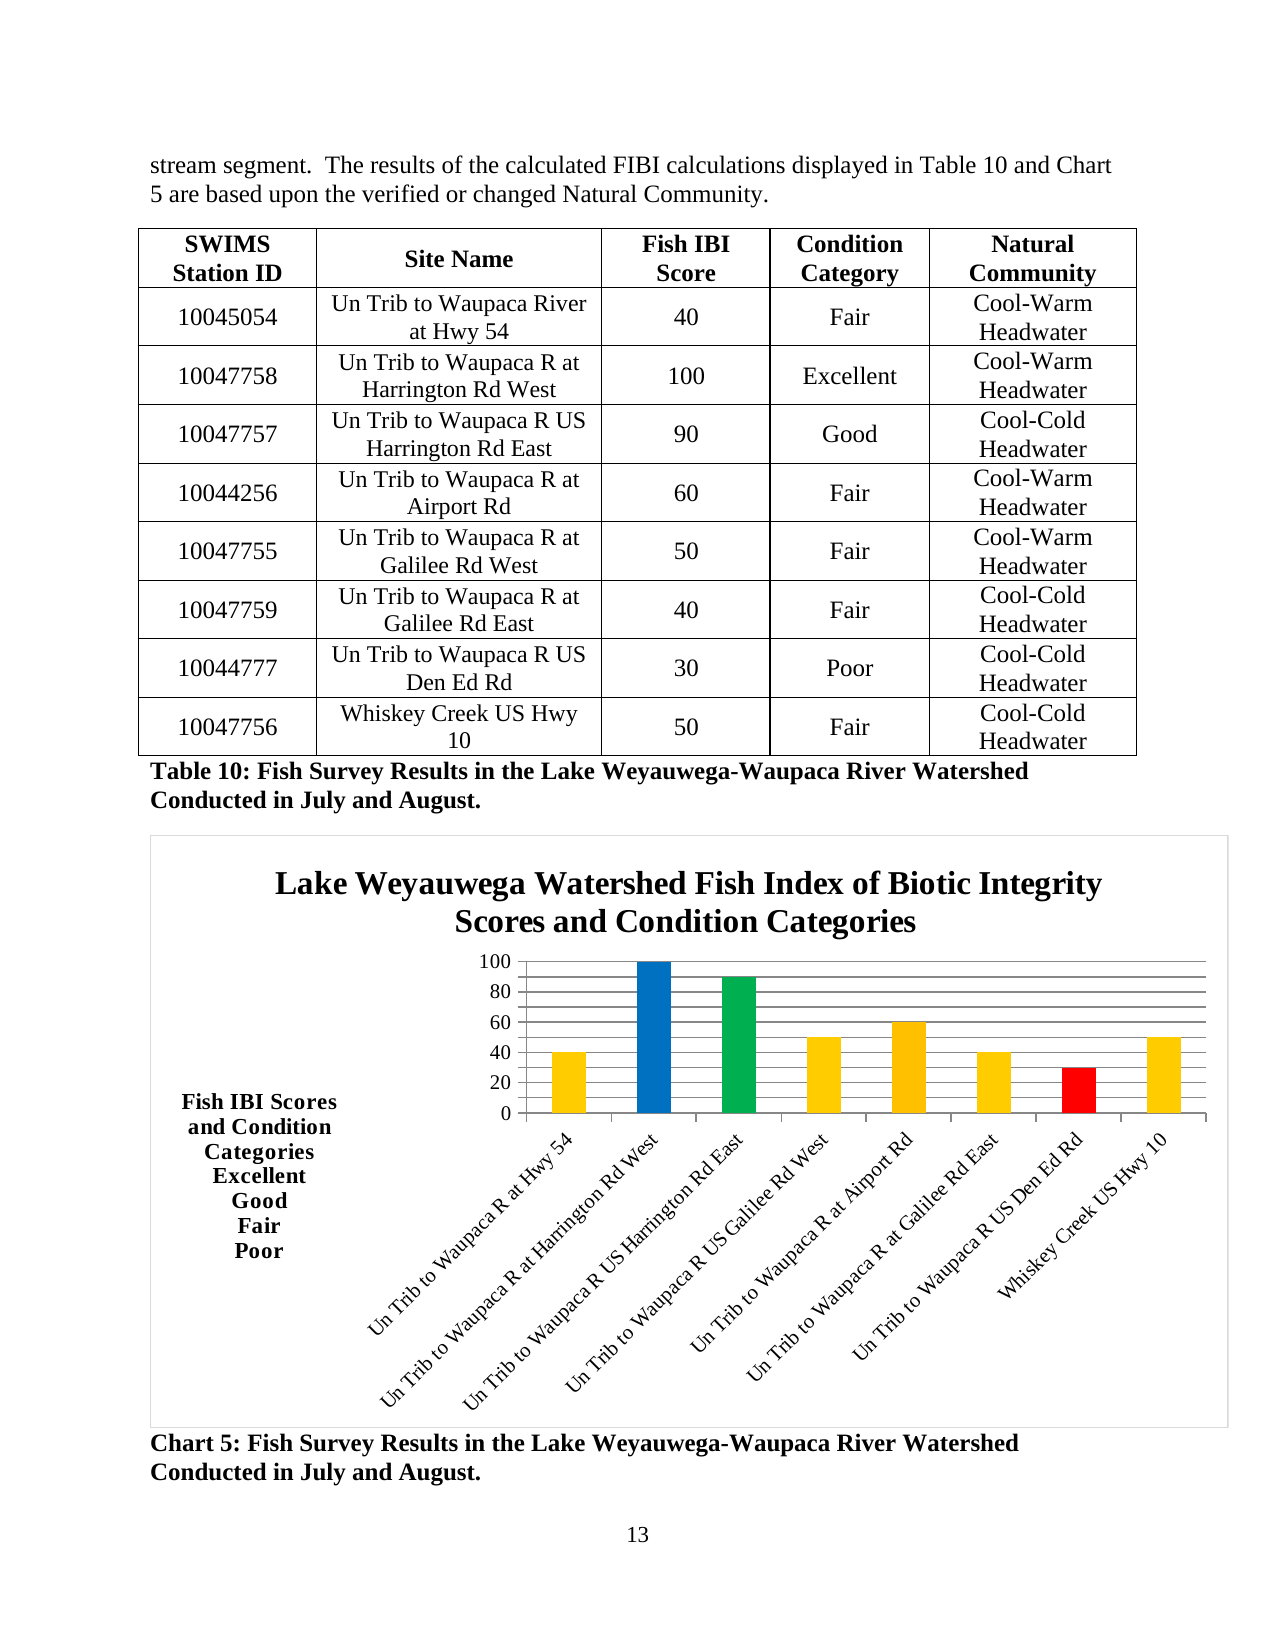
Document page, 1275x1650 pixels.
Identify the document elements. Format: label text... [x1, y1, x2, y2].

table_cell 10047755 [139, 522, 316, 579]
table_cell 10047758 [139, 346, 316, 404]
table_cell 10047757 [139, 405, 316, 462]
table_cell Un Trib to Waupaca R US Harrington Rd East [317, 405, 601, 462]
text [150, 150, 1125, 207]
table_cell 50 [602, 522, 769, 579]
table_cell Cool-Warm Headwater [930, 522, 1136, 579]
table_cell 10045054 [139, 288, 316, 345]
table_cell Un Trib to Waupaca R at Airport Rd [317, 464, 601, 521]
table_cell Cool-Warm Headwater [930, 288, 1136, 345]
table_header SWIMS Station ID [139, 229, 316, 287]
table_cell 40 [602, 288, 769, 345]
table_cell Cool-Warm Headwater [930, 346, 1136, 404]
table_cell Un Trib to Waupaca R at Galilee Rd West [317, 522, 601, 579]
text Chart 5: Fish Survey Results in the Lake Weyauwega-Waupaca River Watershed Conducted in July and August. [150, 1428, 1125, 1486]
table_header Site Name [317, 229, 601, 287]
table_cell Un Trib to Waupaca R US Den Ed Rd [317, 639, 601, 697]
table_cell Cool-Cold Headwater [930, 698, 1136, 755]
table_cell Fair [771, 581, 929, 638]
table_cell Fair [771, 698, 929, 755]
table_header Fish IBI Score [602, 229, 769, 287]
table_cell 10047759 [139, 581, 316, 638]
table_cell Un Trib to Waupaca R at Harrington Rd West [317, 346, 601, 404]
table_cell 90 [602, 405, 769, 462]
table_cell Excellent [771, 346, 929, 404]
table_header Natural Community [930, 229, 1136, 287]
table_cell 10047756 [139, 698, 316, 755]
table_cell 50 [602, 698, 769, 755]
table_cell Un Trib to Waupaca River at Hwy 54 [317, 288, 601, 345]
table_cell Un Trib to Waupaca R at Galilee Rd East [317, 581, 601, 638]
table_cell Cool-Cold Headwater [930, 639, 1136, 697]
table_cell Fair [771, 522, 929, 579]
table_cell 10044256 [139, 464, 316, 521]
table_cell Whiskey Creek US Hwy 10 [317, 698, 601, 755]
table_cell 40 [602, 581, 769, 638]
table_cell Poor [771, 639, 929, 697]
table_cell Cool-Warm Headwater [930, 464, 1136, 521]
table_cell 10044777 [139, 639, 316, 697]
table_cell Cool-Cold Headwater [930, 405, 1136, 462]
table_cell Fair [771, 464, 929, 521]
table_cell 100 [602, 346, 769, 404]
table_cell Good [771, 405, 929, 462]
table_cell Cool-Cold Headwater [930, 581, 1136, 638]
table_cell 60 [602, 464, 769, 521]
table_cell Fair [771, 288, 929, 345]
table_cell 30 [602, 639, 769, 697]
table_header Condition Category [771, 229, 929, 287]
text Table 10: Fish Survey Results in the Lake Weyauwega-Waupaca River Watershed Conducted in July and August. [150, 756, 1125, 814]
